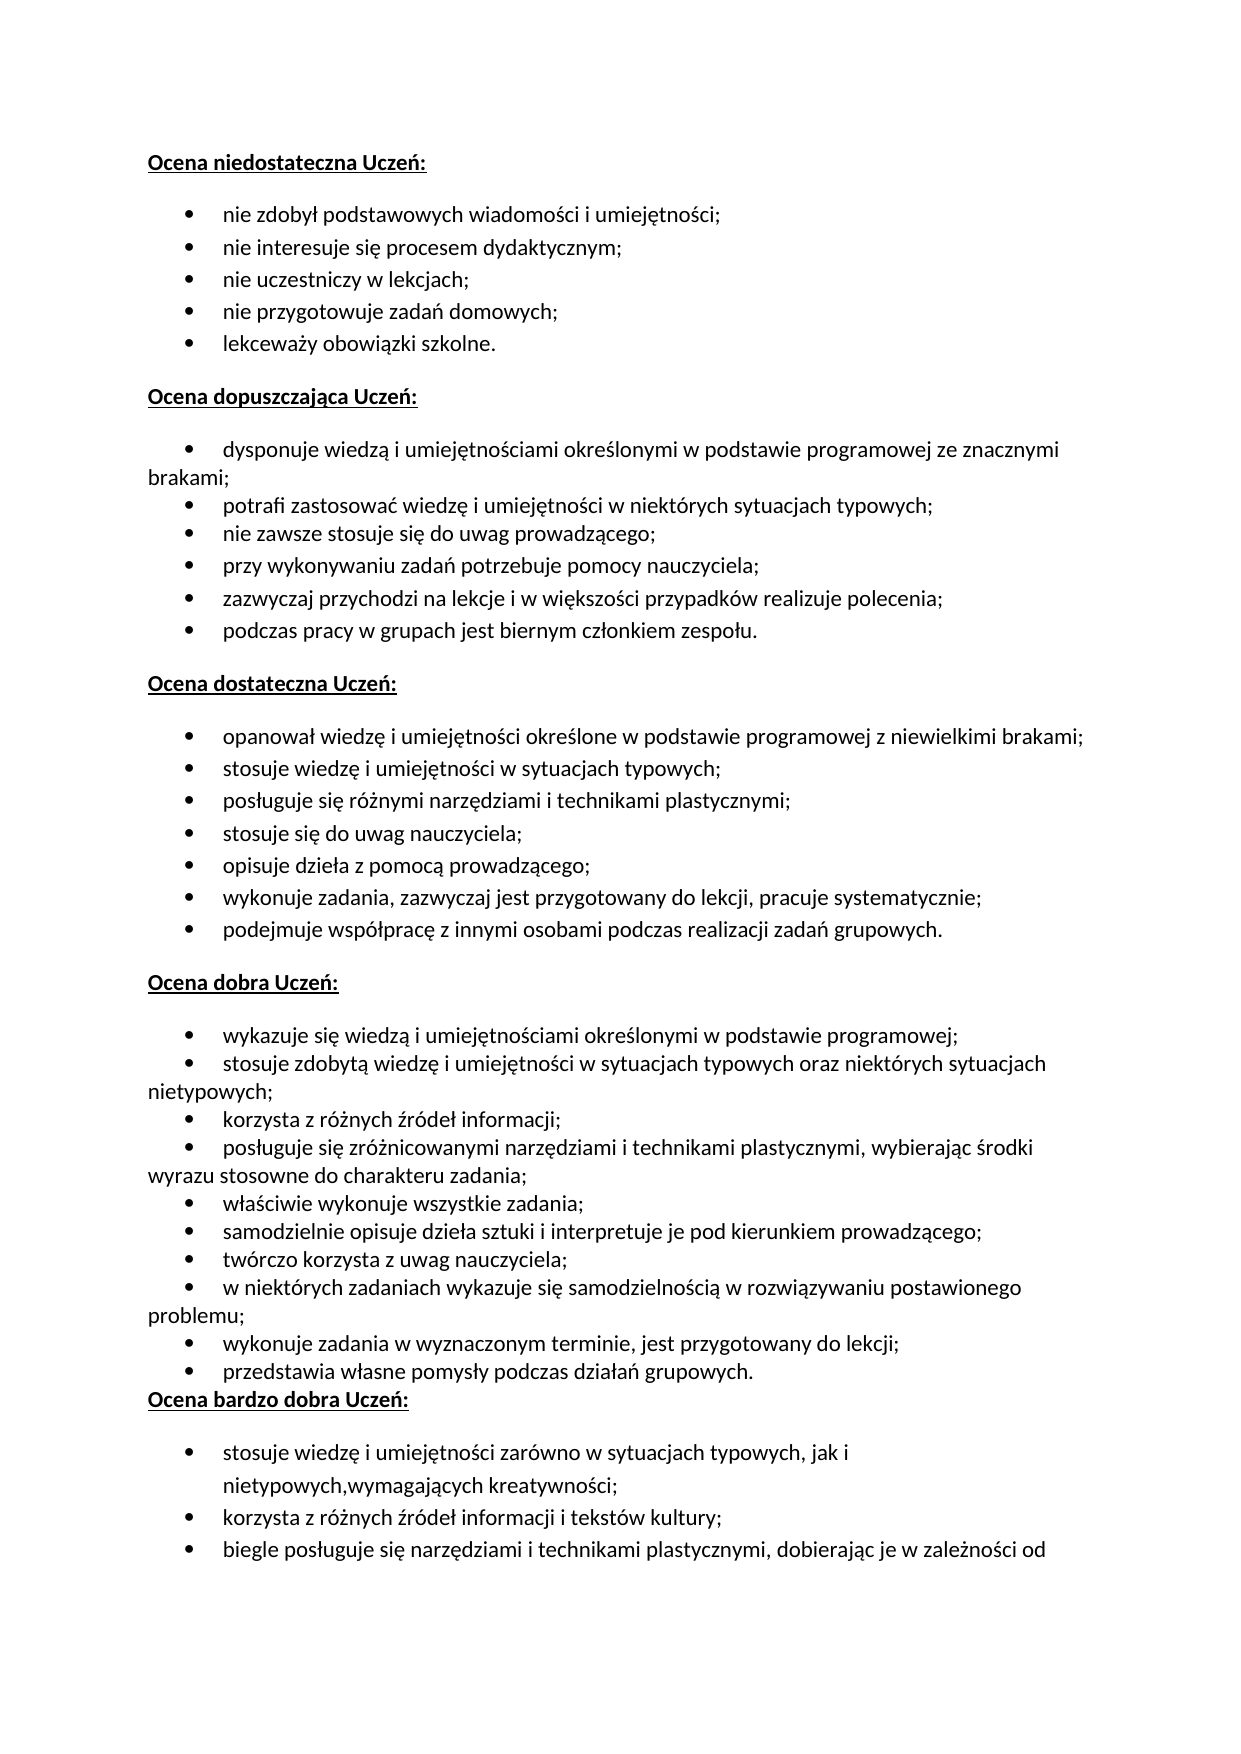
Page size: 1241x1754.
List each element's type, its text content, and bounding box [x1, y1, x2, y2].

list samodzielnie opisuje dzieła sztuki i interpretuje je pod kierunkiem prowadzącego; [185, 1217, 1093, 1245]
list korzysta z różnych źródeł informacji i tekstów kultury; [185, 1503, 1093, 1531]
list nie zdobył podstawowych wiadomości i umiejętności; [185, 201, 1093, 229]
list lekceważy obowiązki szkolne. [185, 329, 1093, 357]
list posługuje się różnymi narzędziami i technikami plastycznymi; [185, 786, 1093, 814]
text nietypowych; [148, 1077, 1093, 1105]
list stosuje zdobytą wiedzę i umiejętności w sytuacjach typowych oraz niektórych sytuacjach [185, 1049, 1093, 1077]
text wyrazu stosowne do charakteru zadania; [148, 1161, 1093, 1189]
text brakami; [148, 463, 1093, 491]
list nie zawsze stosuje się do uwag prowadzącego; [185, 519, 1093, 547]
list opanował wiedzę i umiejętności określone w podstawie programowej z niewielkimi brakami; [185, 722, 1093, 750]
list zazwyczaj przychodzi na lekcje i w większości przypadków realizuje polecenia; [185, 584, 1093, 612]
text Ocena dopuszczająca Uczeń: [148, 382, 1093, 410]
list nie przygotowuje zadań domowych; [185, 297, 1093, 325]
text Ocena bardzo dobra Uczeń: [148, 1386, 1093, 1413]
list wykonuje zadania w wyznaczonym terminie, jest przygotowany do lekcji; [185, 1329, 1093, 1357]
list w niektórych zadaniach wykazuje się samodzielnością w rozwiązywaniu postawionego [185, 1273, 1093, 1301]
text Ocena niedostateczna Uczeń: [148, 148, 1093, 176]
list korzysta z różnych źródeł informacji; [185, 1105, 1093, 1133]
list przy wykonywaniu zadań potrzebuje pomocy nauczyciela; [185, 552, 1093, 580]
text Ocena dobra Uczeń: [148, 968, 1093, 996]
list nie interesuje się procesem dydaktycznym; [185, 233, 1093, 261]
text problemu; [148, 1301, 1093, 1329]
list posługuje się zróżnicowanymi narzędziami i technikami plastycznymi, wybierając środki [185, 1133, 1093, 1161]
list opisuje dzieła z pomocą prowadzącego; [185, 851, 1093, 879]
list podejmuje współpracę z innymi osobami podczas realizacji zadań grupowych. [185, 915, 1093, 943]
list wykazuje się wiedzą i umiejętnościami określonymi w podstawie programowej; [185, 1021, 1093, 1049]
list nie uczestniczy w lekcjach; [185, 265, 1093, 293]
list twórczo korzysta z uwag nauczyciela; [185, 1245, 1093, 1273]
list potrafi zastosować wiedzę i umiejętności w niektórych sytuacjach typowych; [185, 491, 1093, 519]
list właściwie wykonuje wszystkie zadania; [185, 1189, 1093, 1217]
text Ocena dostateczna Uczeń: [148, 669, 1093, 697]
list stosuje wiedzę i umiejętności zarówno w sytuacjach typowych, jak i nietypowych,wymagających kreatywności; [185, 1438, 1093, 1499]
list przedstawia własne pomysły podczas działań grupowych. [185, 1357, 1093, 1386]
list dysponuje wiedzą i umiejętnościami określonymi w podstawie programowej ze znacznymi [185, 435, 1093, 463]
list wykonuje zadania, zazwyczaj jest przygotowany do lekcji, pracuje systematycznie; [185, 883, 1093, 911]
list stosuje się do uwag nauczyciela; [185, 819, 1093, 847]
list stosuje wiedzę i umiejętności w sytuacjach typowych; [185, 754, 1093, 782]
list podczas pracy w grupach jest biernym członkiem zespołu. [185, 616, 1093, 644]
list biegle posługuje się narzędziami i technikami plastycznymi, dobierając je w zależności od [185, 1535, 1093, 1563]
